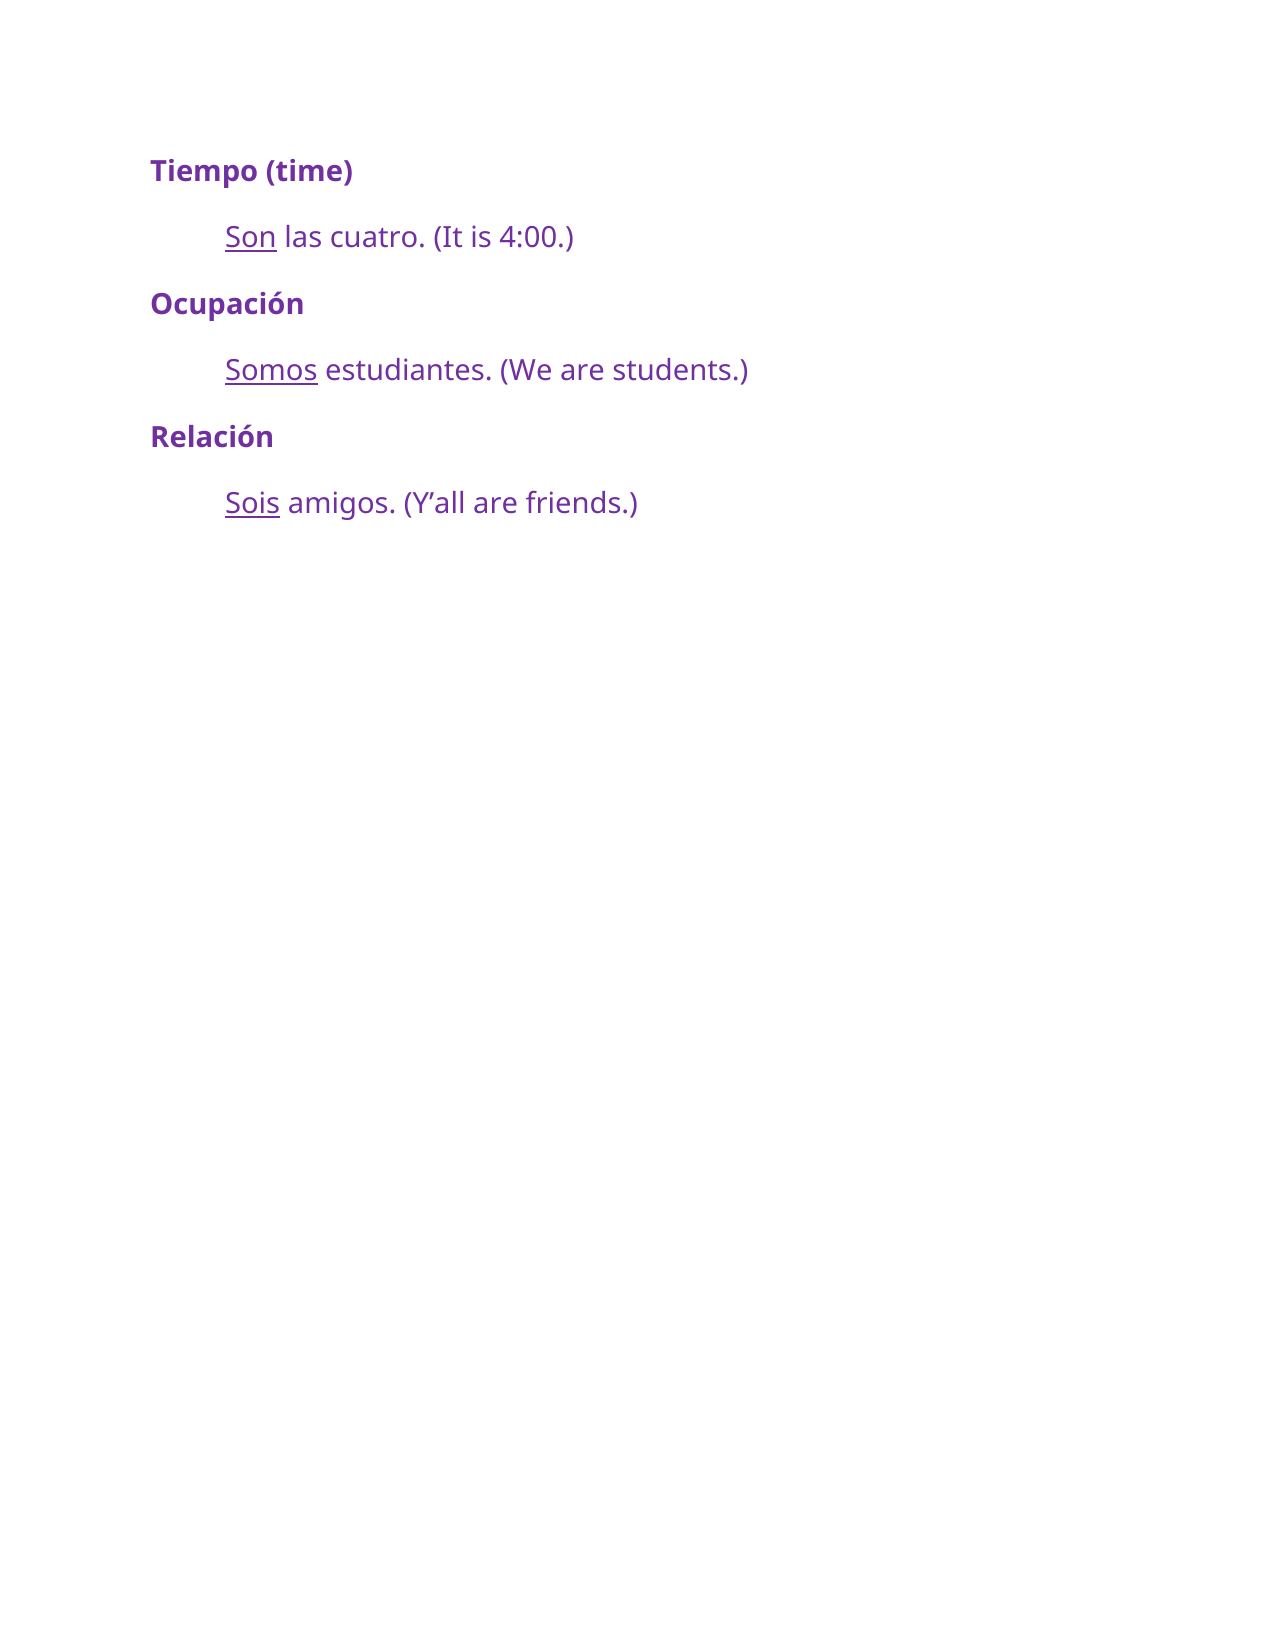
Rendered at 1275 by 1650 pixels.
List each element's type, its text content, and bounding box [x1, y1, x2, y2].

text Somos estudiantes. (We are students.) [150, 349, 1125, 389]
text Son las cuatro. (It is 4:00.) [150, 216, 1125, 256]
text Tiempo (time) [150, 150, 1125, 190]
text Relación [150, 416, 1125, 456]
text Sois amigos. (Y’all are friends.) [150, 482, 1125, 522]
text Ocupación [150, 283, 1125, 323]
